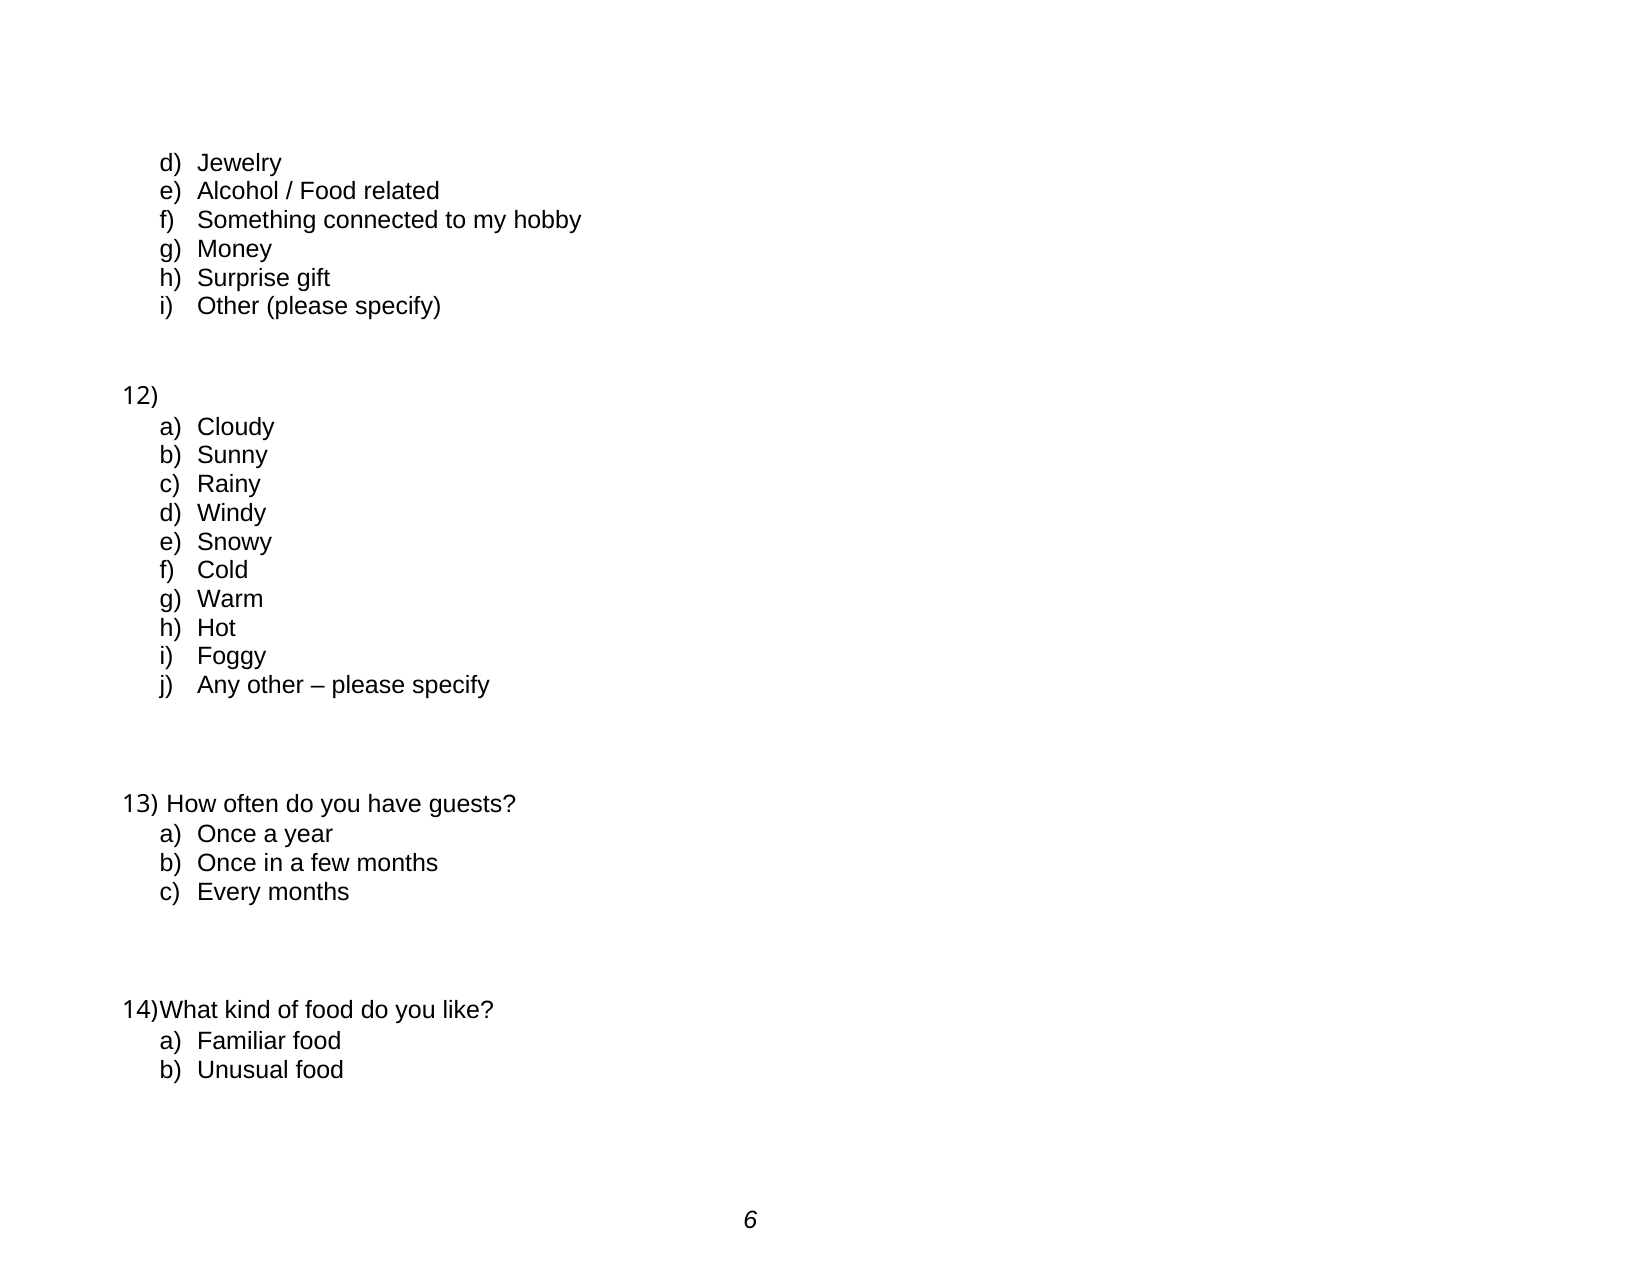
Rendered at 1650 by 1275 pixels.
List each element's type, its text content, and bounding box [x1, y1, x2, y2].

list Every months [159, 877, 1491, 906]
list Something connected to my hobby [159, 205, 1491, 234]
list Once in a few months [159, 848, 1491, 877]
list Surprise gift [159, 262, 1491, 291]
text How often do you have guests? [122, 785, 1491, 819]
list Once a year [159, 819, 1491, 848]
list Rainy [159, 469, 1491, 498]
list Windy [159, 498, 1491, 527]
list Snowy [159, 527, 1491, 555]
list Cloudy [159, 412, 1491, 440]
list Money [159, 234, 1491, 262]
list Sunny [159, 440, 1491, 469]
list Jewelry [159, 147, 1491, 176]
list Foggy [159, 642, 1491, 670]
list Warm [159, 584, 1491, 613]
text What kind of food do you like? [122, 992, 1491, 1026]
list Other (please specify) [159, 291, 1491, 320]
list Alcohol / Food related [159, 176, 1491, 205]
list Any other – please specify [159, 670, 1491, 699]
list Hot [159, 613, 1491, 642]
list Unusual food [159, 1055, 1491, 1083]
list Cold [159, 555, 1491, 584]
list Familiar food [159, 1026, 1491, 1055]
